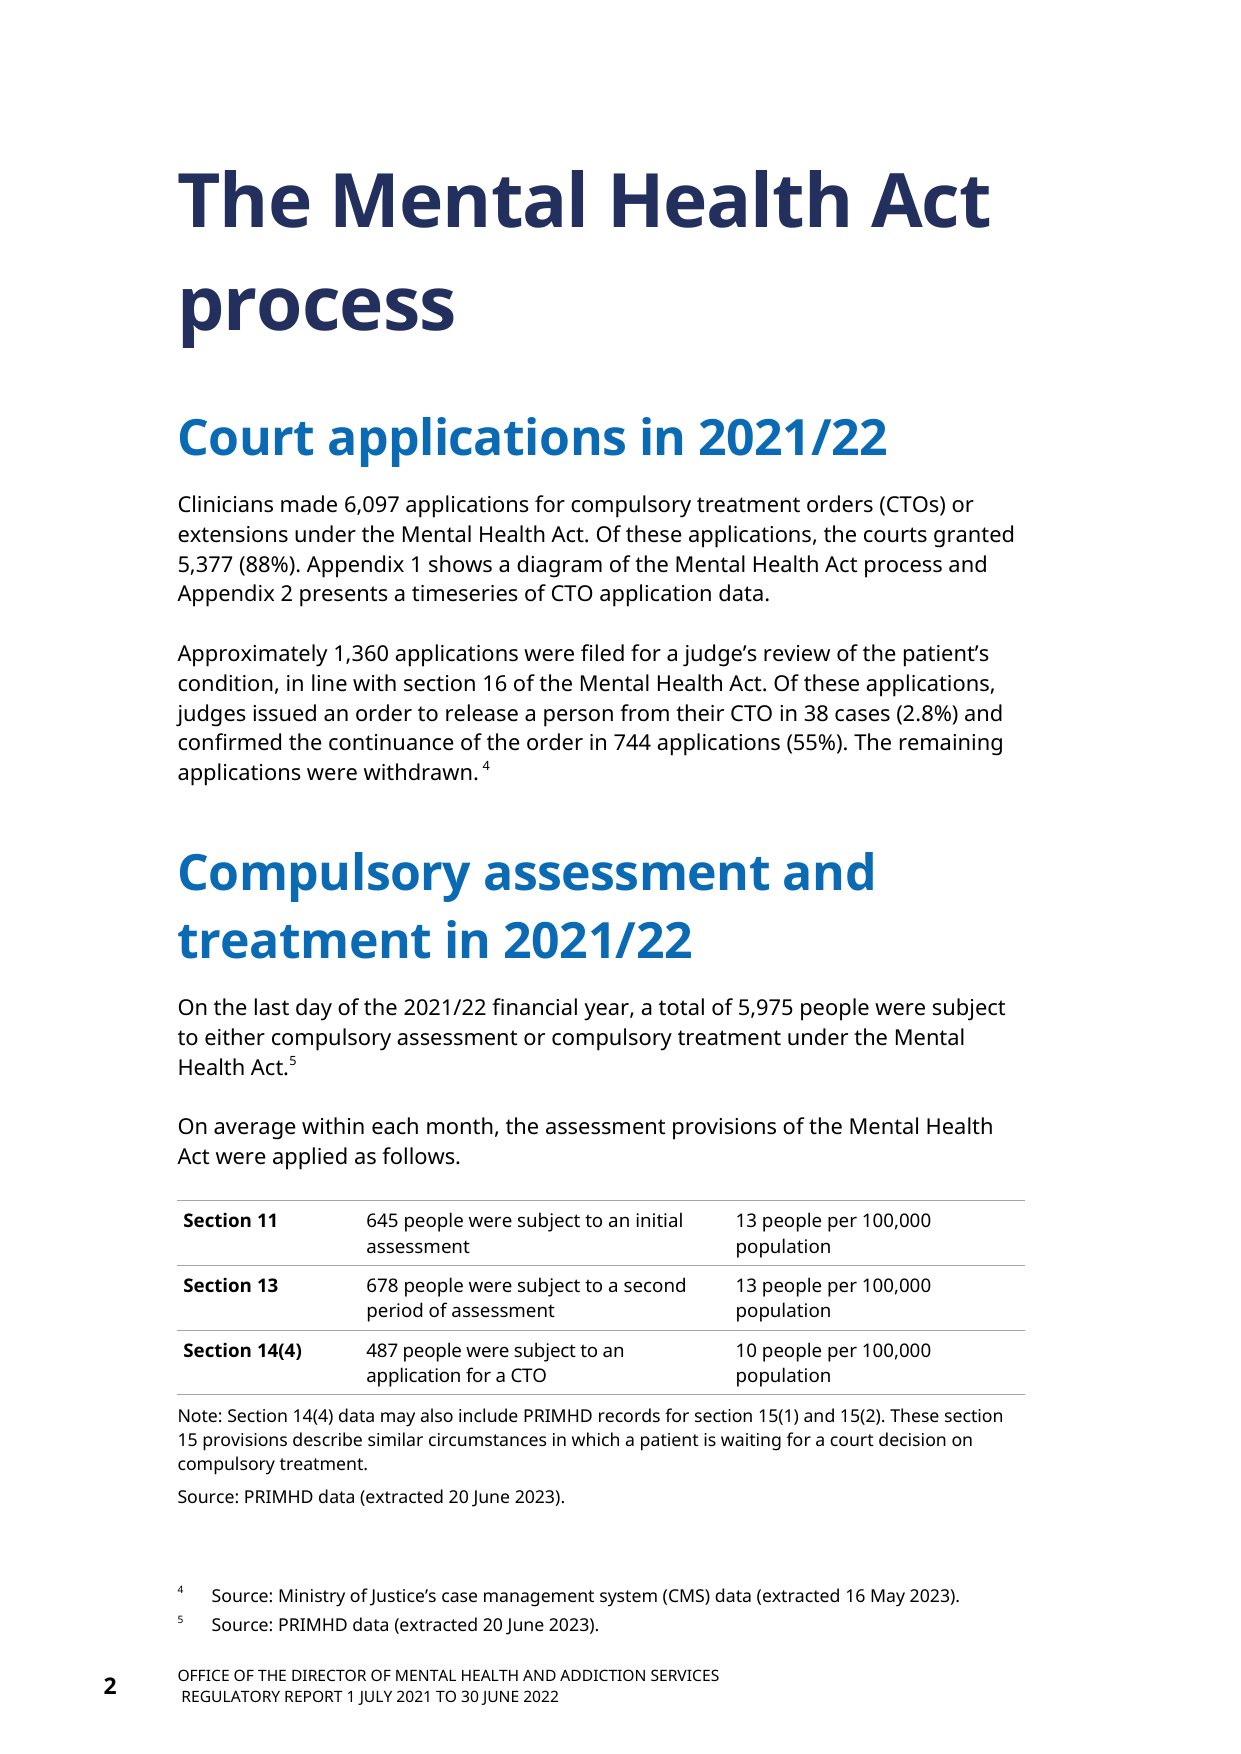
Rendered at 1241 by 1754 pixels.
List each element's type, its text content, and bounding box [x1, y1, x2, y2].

text Note: Section 14(4) data may also include PRIMHD records for section 15(1) and 15(2). These section 15 provisions describe similar circumstances in which a patient is waiting for a court decision on compulsory treatment. [177, 1403, 1019, 1476]
subtitle The Mental Health Act process [177, 148, 1019, 352]
subtitle Court applications in 2021/22 [177, 402, 1019, 470]
table_cell 487 people were subject to an application for a CTO [360, 1331, 729, 1394]
table_cell 13 people per 100,000 population [730, 1266, 1025, 1329]
table_header Section 11 [177, 1201, 360, 1265]
table_cell Section 14(4) [177, 1331, 360, 1394]
text Approximately 1,360 applications were filed for a judge’s review of the patient’s condition, in line with section 16 of the Mental Health Act. Of these applications, judges issued an order to release a person from their CTO in 38 cases (2.8%) and confirmed the continuance of the order in 744 applications (55%). The remaining applications were withdrawn. [177, 638, 1019, 787]
table_cell Section 13 [177, 1266, 360, 1329]
text Source: PRIMHD data (extracted 20 June 2023). [177, 1484, 1019, 1508]
table_cell 678 people were subject to a second period of assessment [360, 1266, 729, 1329]
subtitle Compulsory assessment and treatment in 2021/22 [177, 837, 1019, 973]
text Clinicians made 6,097 applications for compulsory treatment orders (CTOs) or extensions under the Mental Health Act. Of these applications, the courts granted 5,377 (88%). Appendix 1 shows a diagram of the Mental Health Act process and Appendix 2 presents a timeseries of CTO application data. [177, 489, 1019, 608]
table_header 645 people were subject to an initial assessment [360, 1201, 729, 1265]
table_cell 10 people per 100,000 population [730, 1331, 1025, 1394]
text On the last day of the 2021/22 financial year, a total of 5,975 people were subject to either compulsory assessment or compulsory treatment under the Mental Health Act. [177, 992, 1019, 1081]
text On average within each month, the assessment provisions of the Mental Health Act were applied as follows. [177, 1111, 1019, 1171]
table_header 13 people per 100,000 population [730, 1201, 1025, 1265]
